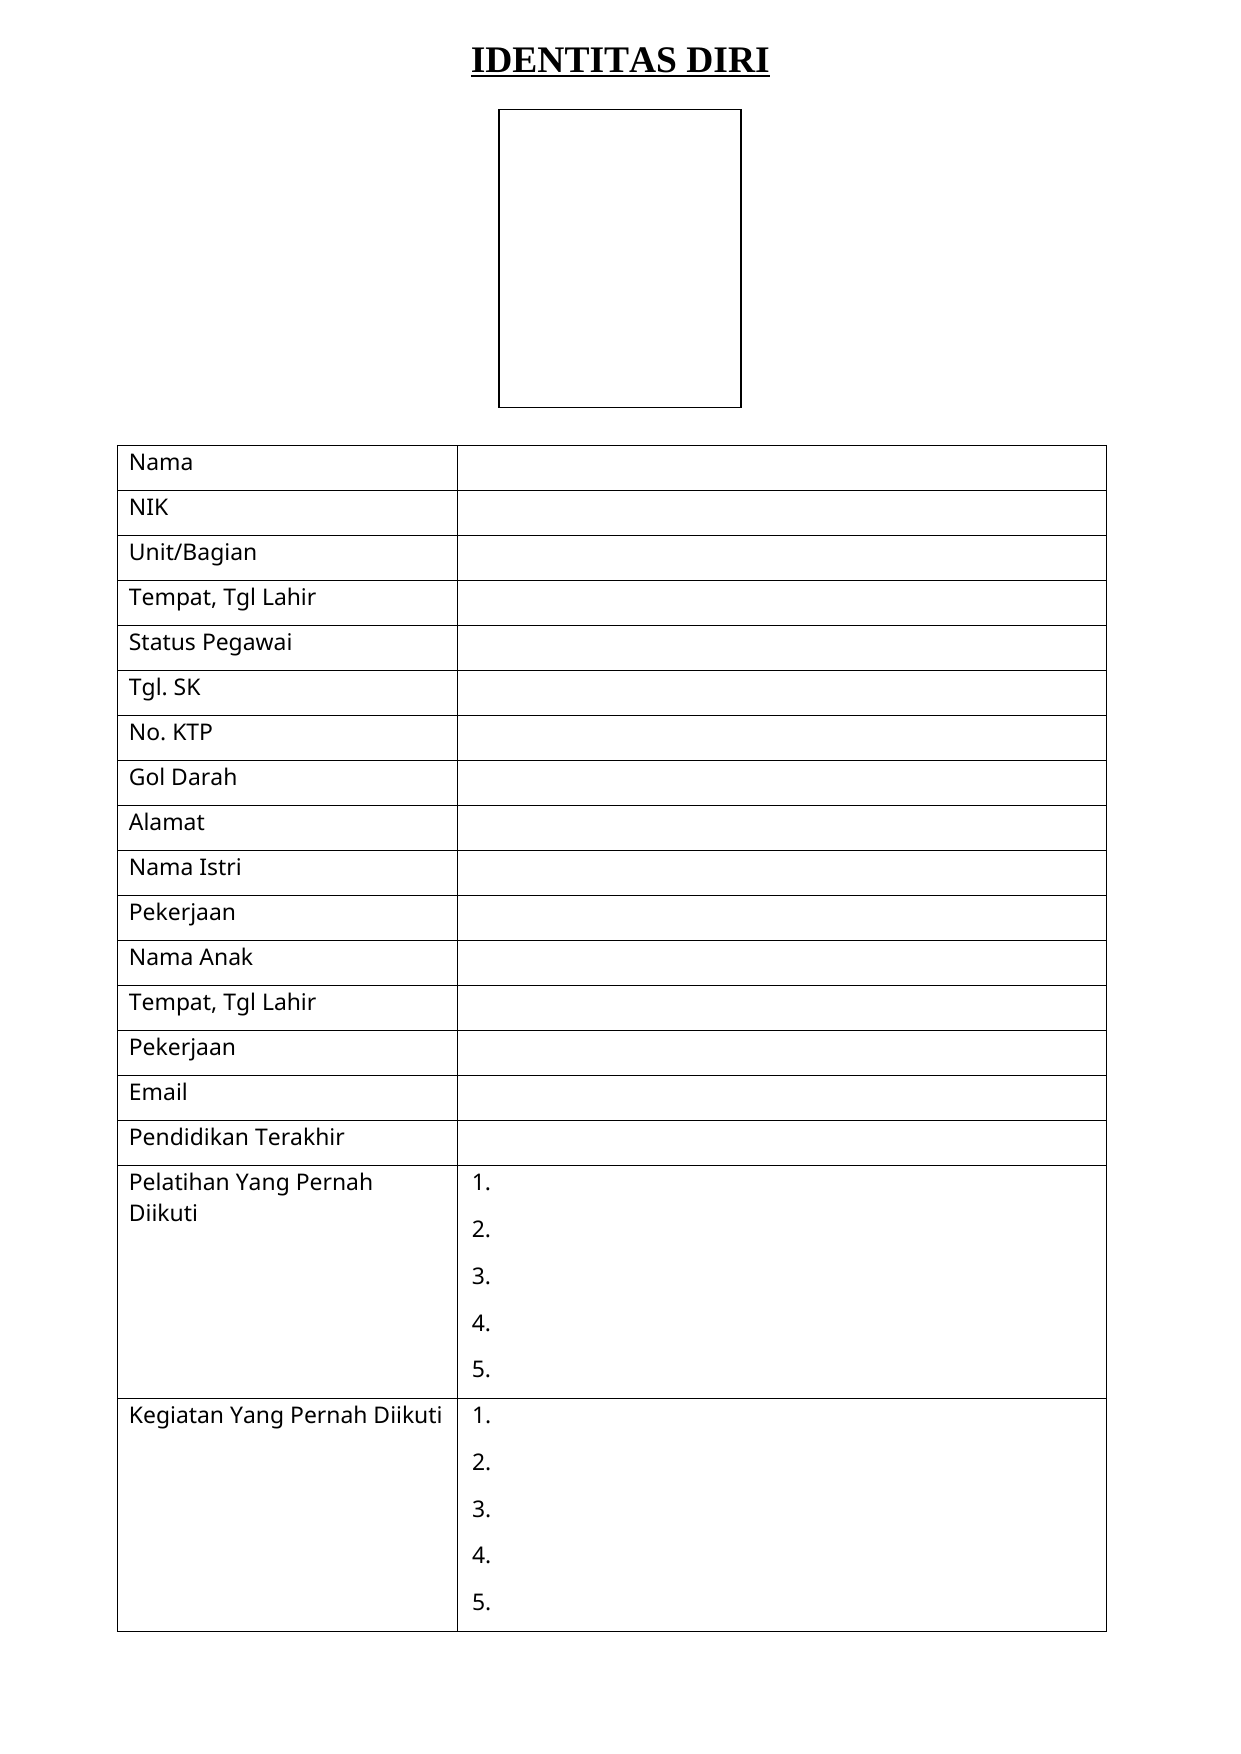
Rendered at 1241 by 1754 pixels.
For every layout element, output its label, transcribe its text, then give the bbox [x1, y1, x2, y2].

table_cell [458, 1031, 1106, 1075]
table_cell Status Pegawai [118, 626, 457, 670]
table_cell No. KTP [118, 716, 457, 760]
subtitle IDENTITAS DIRI [150, 37, 1090, 81]
table_cell [458, 761, 1106, 805]
table_cell Kegiatan Yang Pernah Diikuti [118, 1399, 457, 1631]
table_cell [458, 806, 1106, 850]
table_cell [458, 626, 1106, 670]
table_cell Tempat, Tgl Lahir [118, 581, 457, 625]
table_cell [458, 1121, 1106, 1165]
table_cell [458, 536, 1106, 580]
table_cell [458, 851, 1106, 895]
table_cell Email [118, 1076, 457, 1120]
table_cell Nama Istri [118, 851, 457, 895]
table_header Nama [118, 446, 457, 490]
table_cell Unit/Bagian [118, 536, 457, 580]
table_cell [458, 896, 1106, 940]
table_cell [458, 1399, 1106, 1631]
table_cell [458, 1076, 1106, 1120]
table_cell Pekerjaan [118, 1031, 457, 1075]
table_cell Tempat, Tgl Lahir [118, 986, 457, 1030]
table_cell Pekerjaan [118, 896, 457, 940]
table_cell [458, 1166, 1106, 1398]
table_cell [458, 941, 1106, 985]
table_cell [458, 491, 1106, 535]
table_cell [458, 671, 1106, 715]
table_cell NIK [118, 491, 457, 535]
table_cell Pelatihan Yang Pernah Diikuti [118, 1166, 457, 1398]
table_cell Alamat [118, 806, 457, 850]
table_header [458, 446, 1106, 490]
table_cell Gol Darah [118, 761, 457, 805]
table_cell Nama Anak [118, 941, 457, 985]
table_cell Pendidikan Terakhir [118, 1121, 457, 1165]
table_cell [458, 716, 1106, 760]
table_cell [458, 986, 1106, 1030]
table_cell [458, 581, 1106, 625]
table_cell Tgl. SK [118, 671, 457, 715]
